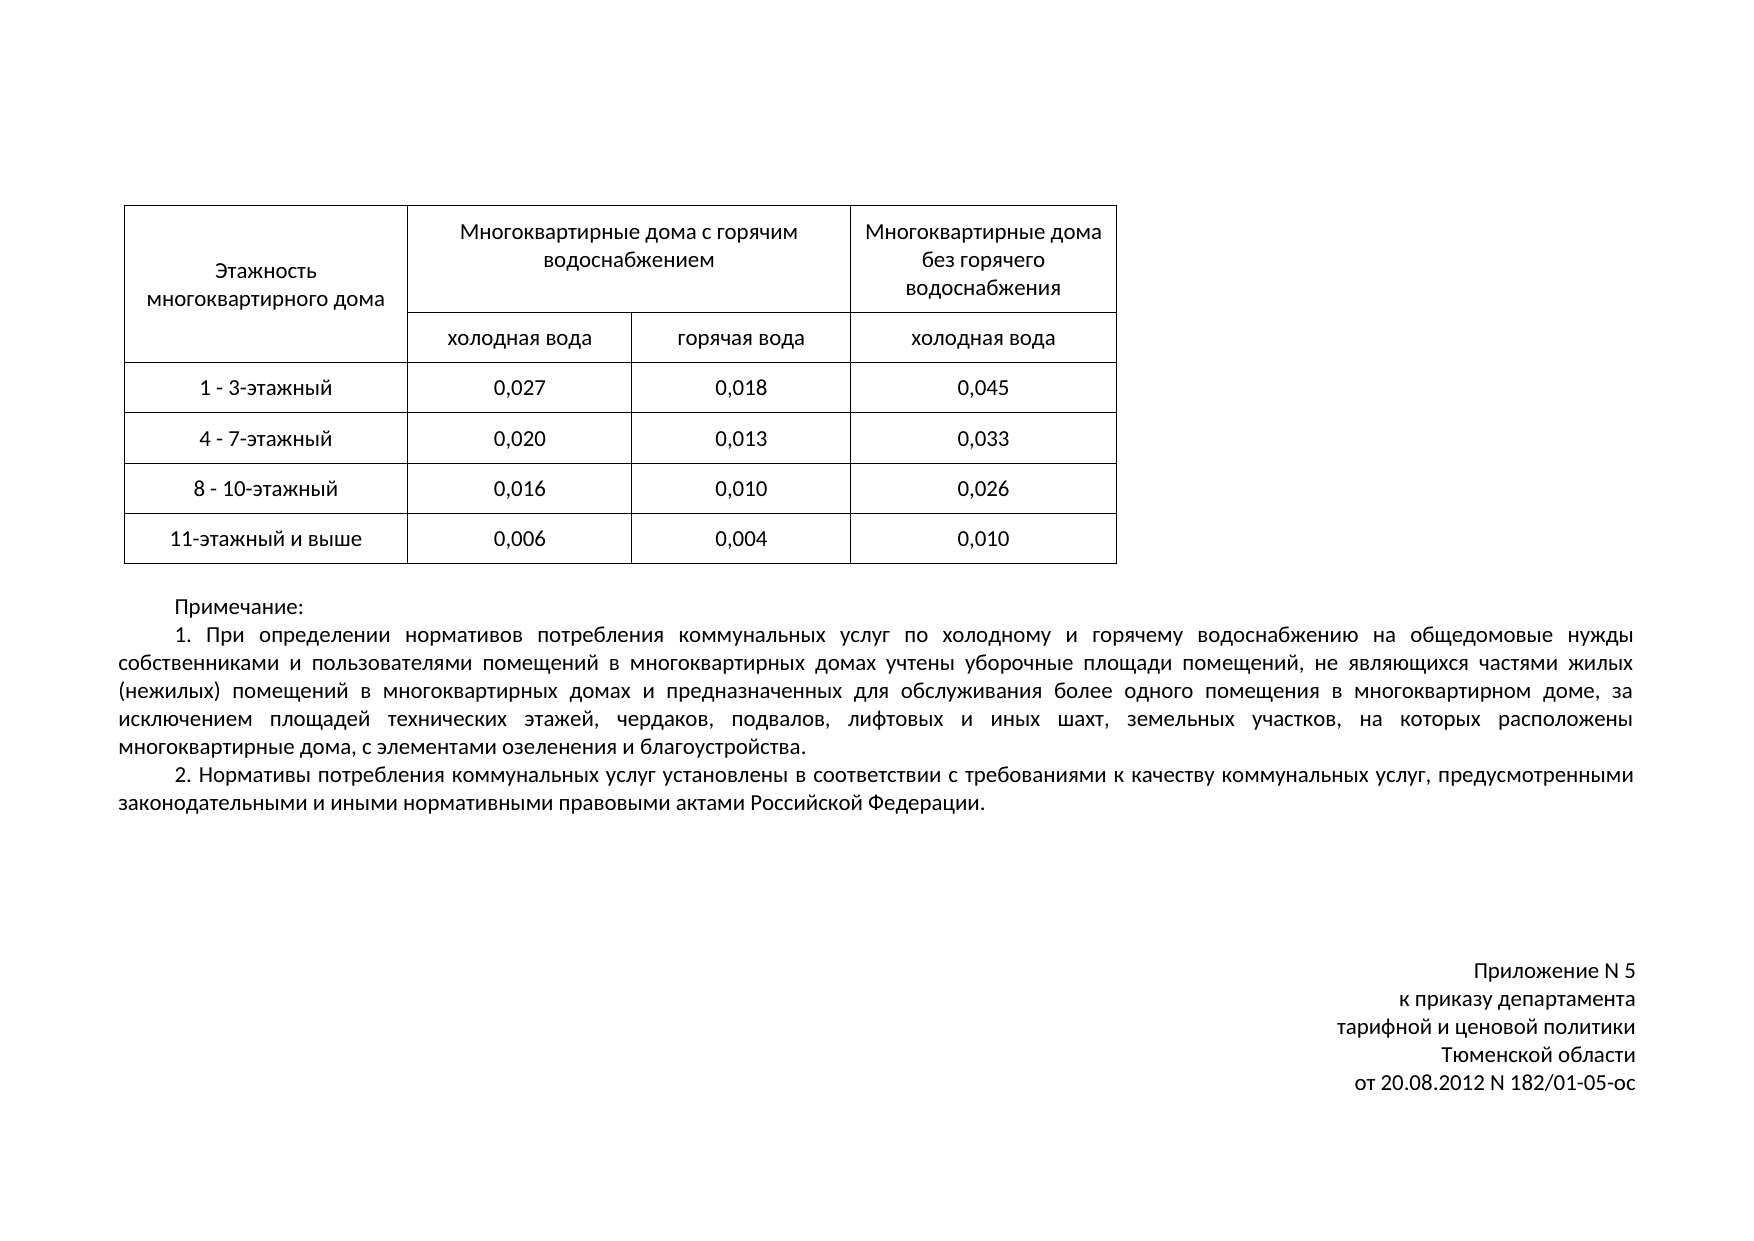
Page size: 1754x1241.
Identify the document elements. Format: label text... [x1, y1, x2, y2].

table_cell 0,004 [632, 514, 850, 563]
table_header Этажность многоквартирного дома [125, 206, 407, 362]
text 2. Нормативы потребления коммунальных услуг установлены в соответствии с требованиями к качеству коммунальных услуг, предусмотренными законодательными и иными нормативными правовыми актами Российской Федерации. [118, 760, 1636, 816]
table_cell холодная вода [851, 313, 1116, 362]
table_cell 0,026 [851, 464, 1116, 513]
text Примечание: [118, 592, 1636, 620]
text 1. При определении нормативов потребления коммунальных услуг по холодному и горячему водоснабжению на общедомовые нужды собственниками и пользователями помещений в многоквартирных домах учтены уборочные площади помещений, не являющихся частями жилых (нежилых) помещений в многоквартирных домах и предназначенных для обслуживания более одного помещения в многоквартирном доме, за исключением площадей технических этажей, чердаков, подвалов, лифтовых и иных шахт, земельных участков, на которых расположены многоквартирные дома, с элементами озеленения и благоустройства. [118, 620, 1636, 760]
table_cell 1 - 3-этажный [125, 363, 407, 412]
table_cell 0,033 [851, 413, 1116, 462]
table_cell 11-этажный и выше [125, 514, 407, 563]
table_cell 0,013 [632, 413, 850, 462]
table_cell 0,006 [408, 514, 631, 563]
table_cell 4 - 7-этажный [125, 413, 407, 462]
table_cell 0,045 [851, 363, 1116, 412]
table_cell 0,010 [851, 514, 1116, 563]
table_cell 0,027 [408, 363, 631, 412]
table_cell 0,010 [632, 464, 850, 513]
table_cell 0,016 [408, 464, 631, 513]
text к приказу департамента [118, 984, 1636, 1012]
text тарифной и ценовой политики [118, 1012, 1636, 1041]
table_cell холодная вода [408, 313, 631, 362]
table_header Многоквартирные дома без горячего водоснабжения [851, 206, 1116, 312]
table_cell горячая вода [632, 313, 850, 362]
table_cell 0,018 [632, 363, 850, 412]
table_cell 0,020 [408, 413, 631, 462]
text Приложение N 5 [118, 956, 1636, 984]
table_cell 8 - 10-этажный [125, 464, 407, 513]
table_header Многоквартирные дома с горячим водоснабжением [408, 206, 850, 312]
text Тюменской области [118, 1041, 1636, 1068]
text от 20.08.2012 N 182/01-05-ос [118, 1068, 1636, 1097]
